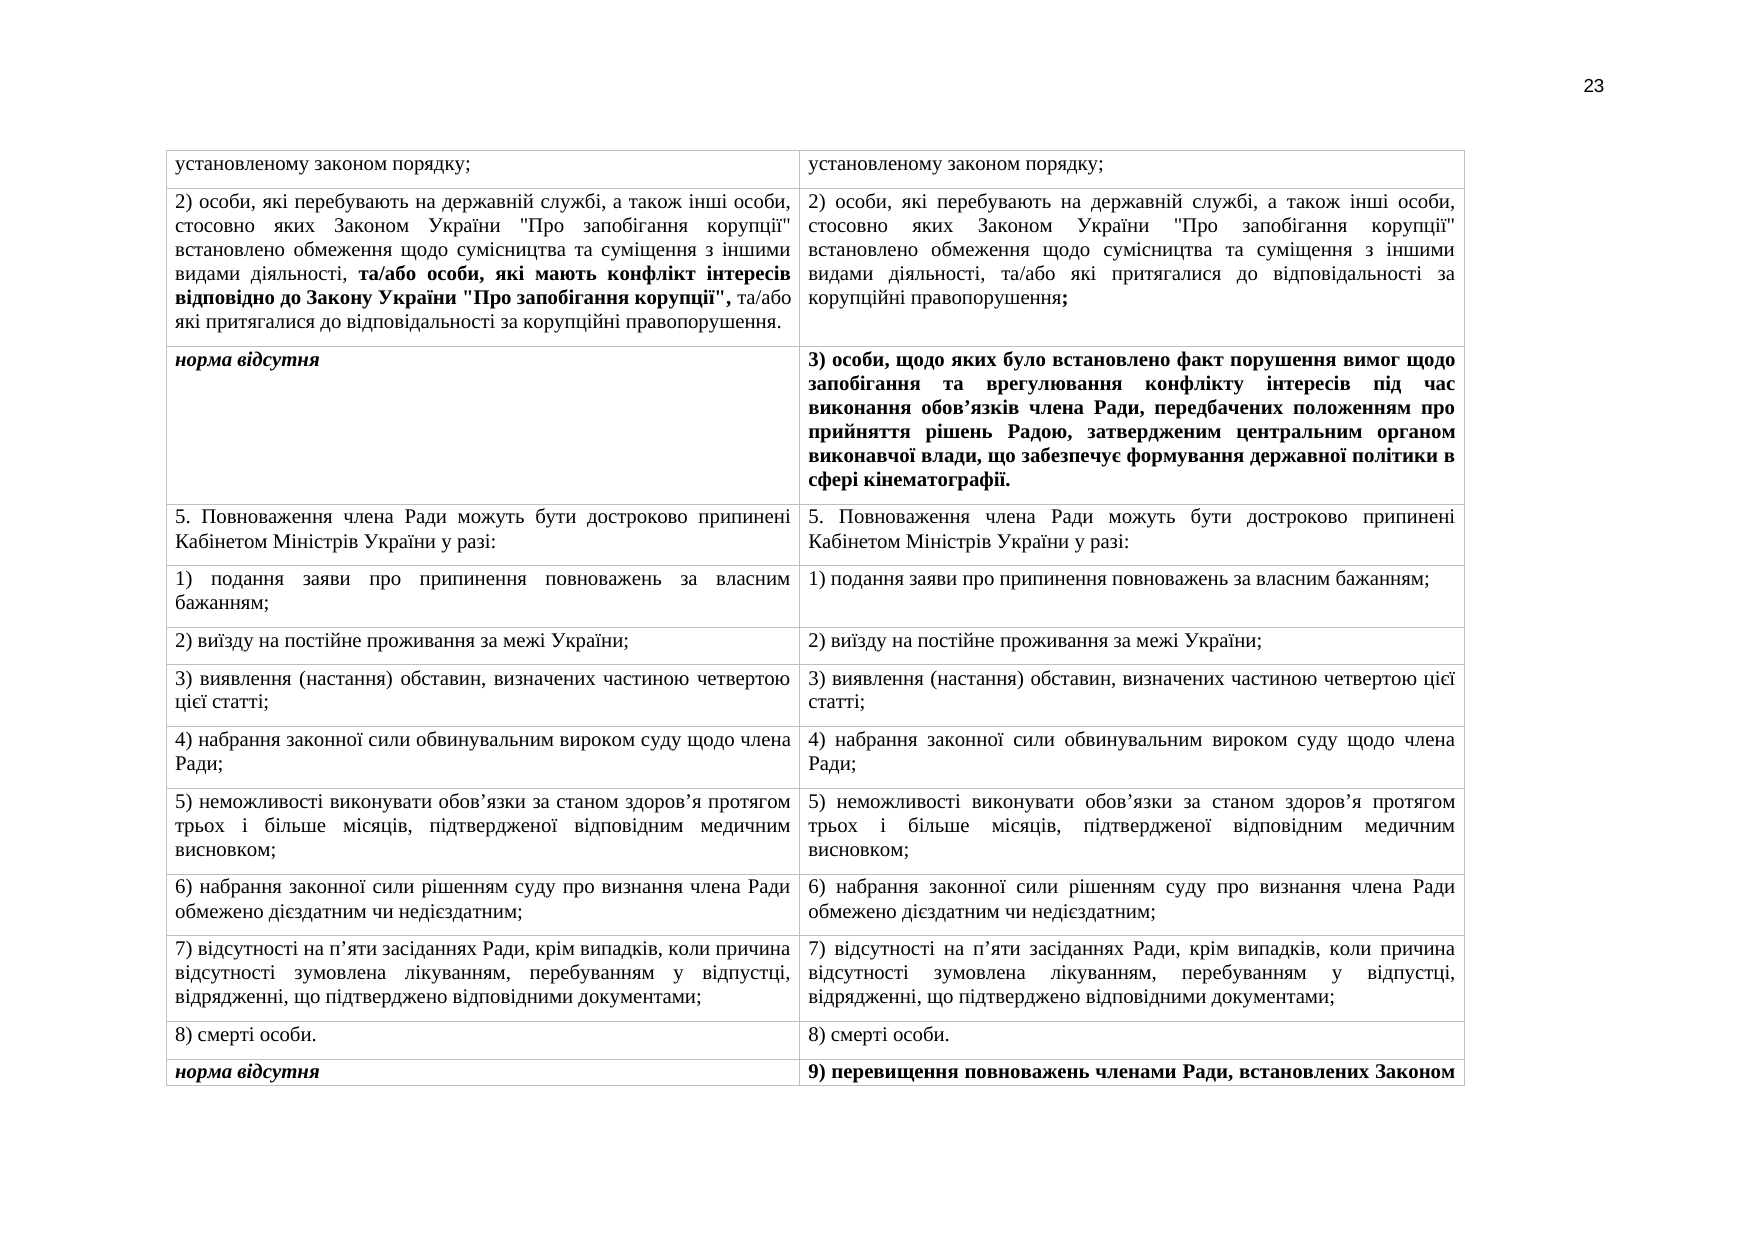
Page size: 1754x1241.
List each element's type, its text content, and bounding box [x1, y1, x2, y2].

table_cell 6) набрання законної сили рішенням суду про визнання члена Ради обмежено дієздатним чи недієздатним; [800, 875, 1464, 935]
table_cell 5) неможливості виконувати обов’язки за станом здоров’я протягом трьох і більше місяців, підтвердженої відповідним медичним висновком; [800, 789, 1464, 873]
table_cell 7) відсутності на п’яти засіданнях Ради, крім випадків, коли причина відсутності зумовлена лікуванням, перебуванням у відпустці, відрядженні, що підтверджено відповідними документами; [167, 936, 799, 1021]
table_cell 2) виїзду на постійне проживання за межі України; [167, 628, 799, 664]
table_cell 3) виявлення (настання) обставин, визначених частиною четвертою цієї статті; [800, 665, 1464, 726]
table_cell 5) неможливості виконувати обов’язки за станом здоров’я протягом трьох і більше місяців, підтвердженої відповідним медичним висновком; [167, 789, 799, 873]
table_cell 7) відсутності на п’яти засіданнях Ради, крім випадків, коли причина відсутності зумовлена лікуванням, перебуванням у відпустці, відрядженні, що підтверджено відповідними документами; [800, 936, 1464, 1021]
table_cell 3) виявлення (настання) обставин, визначених частиною четвертою цієї статті; [167, 665, 799, 726]
table_cell 2) виїзду на постійне проживання за межі України; [800, 628, 1464, 664]
table_cell 4) набрання законної сили обвинувальним вироком суду щодо члена Ради; [800, 727, 1464, 788]
table_cell 3) особи, щодо яких було встановлено факт порушення вимог щодо запобігання та врегулювання конфлікту інтересів під час виконання обов’язків члена Ради, передбачених положенням про прийняття рішень Радою, затвердженим центральним органом виконавчої влади, що забезпечує формування державної політики в сфері кінематографії. [800, 347, 1464, 503]
table_cell 2) особи, які перебувають на державній службі, а також інші особи, стосовно яких Законом України "Про запобігання корупції" встановлено обмеження щодо сумісництва та суміщення з іншими видами діяльності, та/або які притягалися до відповідальності за корупційні правопорушення; [800, 189, 1464, 346]
table_cell 8) смерті особи. [800, 1022, 1464, 1058]
table_cell 6) набрання законної сили рішенням суду про визнання члена Ради обмежено дієздатним чи недієздатним; [167, 875, 799, 935]
table_cell норма відсутня [167, 347, 799, 503]
table_cell 5. Повноваження члена Ради можуть бути достроково припинені Кабінетом Міністрів України у разі: [800, 505, 1464, 565]
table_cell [800, 1060, 1464, 1085]
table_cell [167, 151, 799, 188]
table_cell 4) набрання законної сили обвинувальним вироком суду щодо члена Ради; [167, 727, 799, 788]
table_cell 1) подання заяви про припинення повноважень за власним бажанням; [167, 566, 799, 627]
table_cell 1) подання заяви про припинення повноважень за власним бажанням; [800, 566, 1464, 627]
table_cell норма відсутня [167, 1060, 799, 1085]
table_cell 5. Повноваження члена Ради можуть бути достроково припинені Кабінетом Міністрів України у разі: [167, 505, 799, 565]
table_cell 8) смерті особи. [167, 1022, 799, 1058]
table_cell 2) особи, які перебувають на державній службі, а також інші особи, стосовно яких Законом України "Про запобігання корупції" встановлено обмеження щодо сумісництва та суміщення з іншими видами діяльності, та/або особи, які мають конфлікт інтересів відповідно до Закону України "Про запобігання корупції", та/або які притягалися до відповідальності за корупційні правопорушення. [167, 189, 799, 346]
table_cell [800, 151, 1464, 188]
